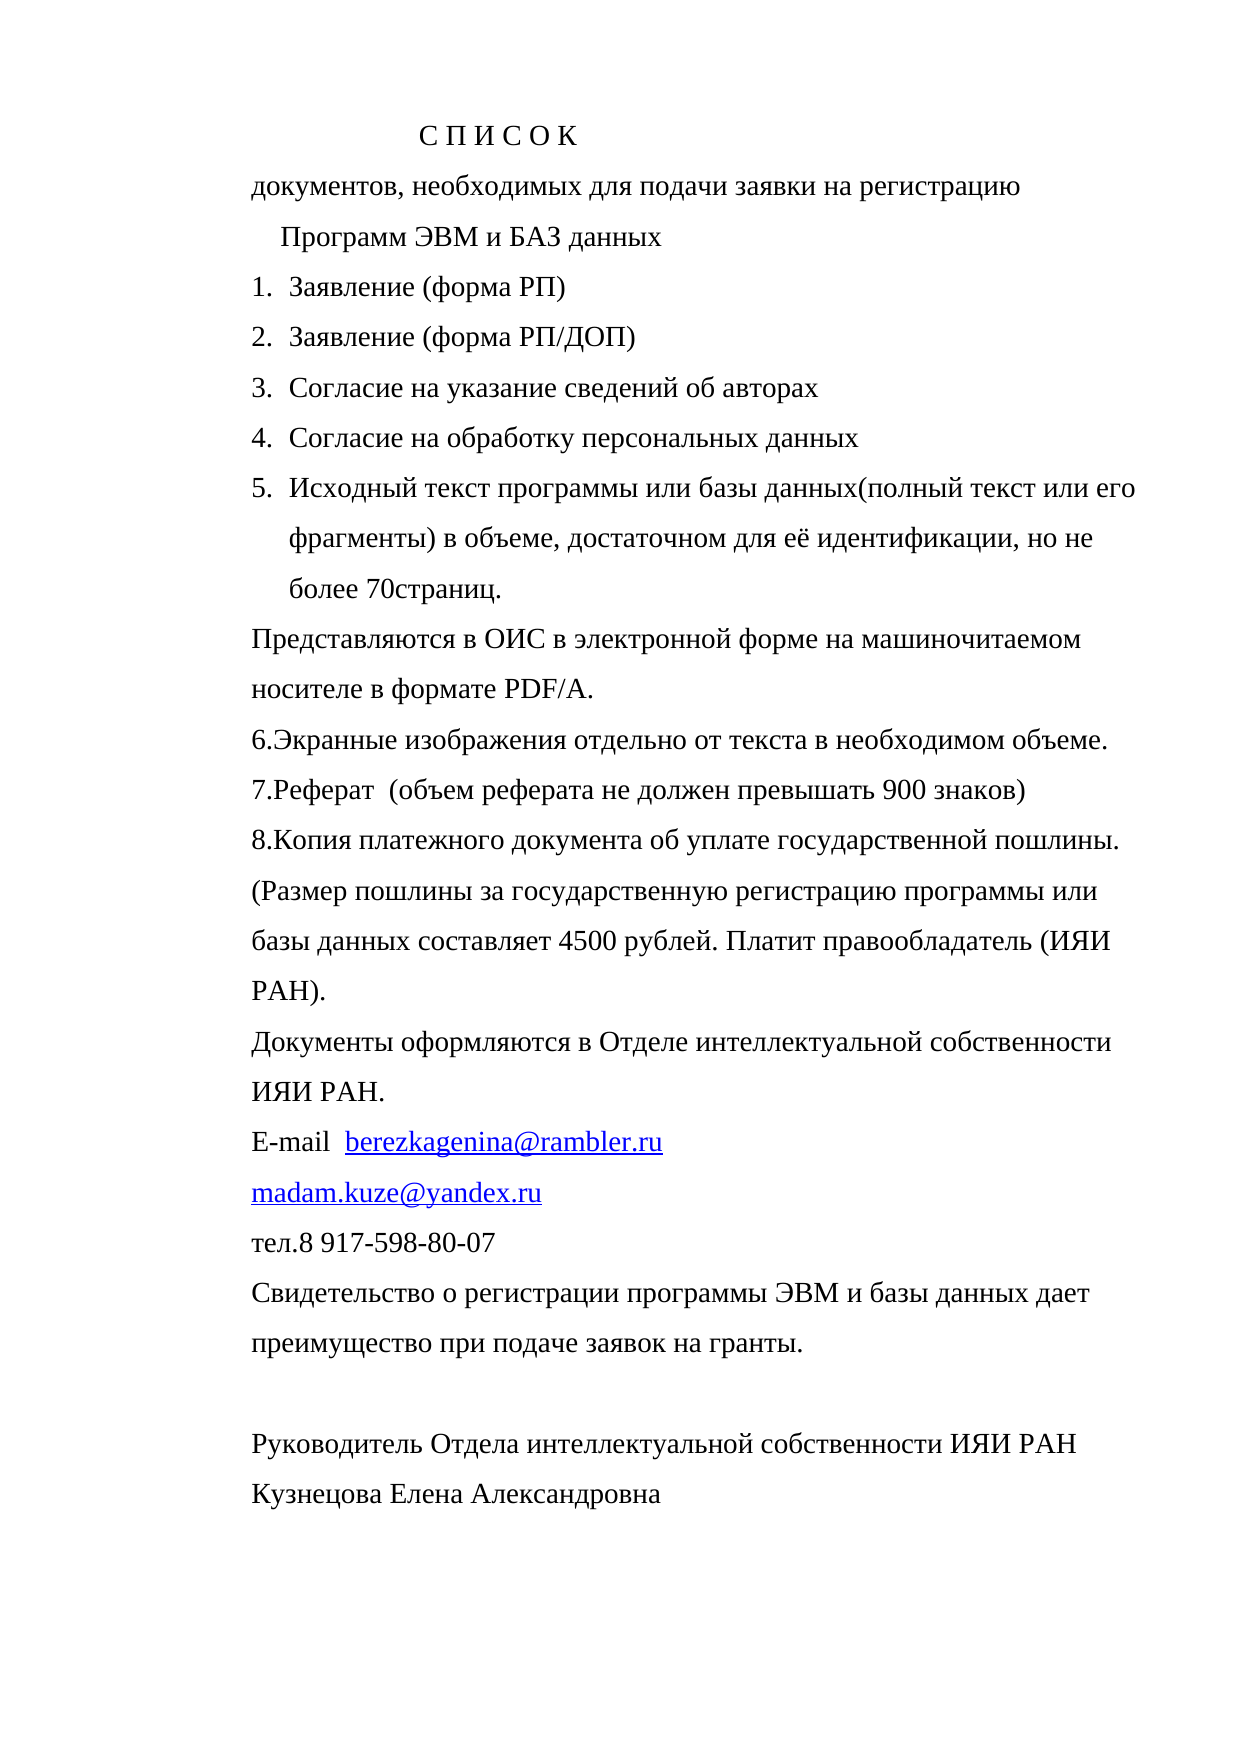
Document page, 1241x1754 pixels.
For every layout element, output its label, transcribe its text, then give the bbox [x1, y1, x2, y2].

list Согласие на обработку персональных данных [251, 420, 1152, 453]
text Кузнецова Елена Александровна [251, 1477, 1152, 1510]
text 6.Экранные изображения отдельно от текста в необходимом объеме. [251, 722, 1152, 755]
list Заявление (форма РП) [251, 269, 1152, 303]
list Согласие на указание сведений об авторах [251, 370, 1152, 403]
text Свидетельство о регистрации программы ЭВМ и базы данных дает преимущество при подаче заявок на гранты. [251, 1275, 1152, 1359]
text С П И С О К [177, 118, 1152, 152]
text Документы оформляются в Отделе интеллектуальной собственности ИЯИ РАН. [251, 1024, 1152, 1108]
text тел.8 917-598-80-07 [251, 1225, 1152, 1258]
list Исходный текст программы или базы данных(полный текст или его фрагменты) в объеме, достаточном для её идентификации, но не более 70страниц. [251, 470, 1152, 604]
text Представляются в ОИС в электронной форме на машиночитаемом носителе в формате PDF/A. [251, 621, 1152, 705]
text Программ ЭВМ и БАЗ данных [177, 219, 1152, 252]
text madam.kuze@yandex.ru [251, 1175, 1152, 1208]
text Руководитель Отдела интеллектуальной собственности ИЯИ РАН [251, 1426, 1152, 1460]
list Заявление (форма РП/ДОП) [251, 319, 1152, 353]
text E-mail berezkagenina@rambler.ru [251, 1124, 1152, 1158]
text 7.Реферат (объем реферата не должен превышать 900 знаков) [251, 772, 1152, 806]
text документов, необходимых для подачи заявки на регистрацию [177, 168, 1152, 202]
text 8.Копия платежного документа об уплате государственной пошлины.(Размер пошлины за государственную регистрацию программы или базы данных составляет 4500 рублей. Платит правообладатель (ИЯИ РАН). [251, 822, 1152, 1007]
